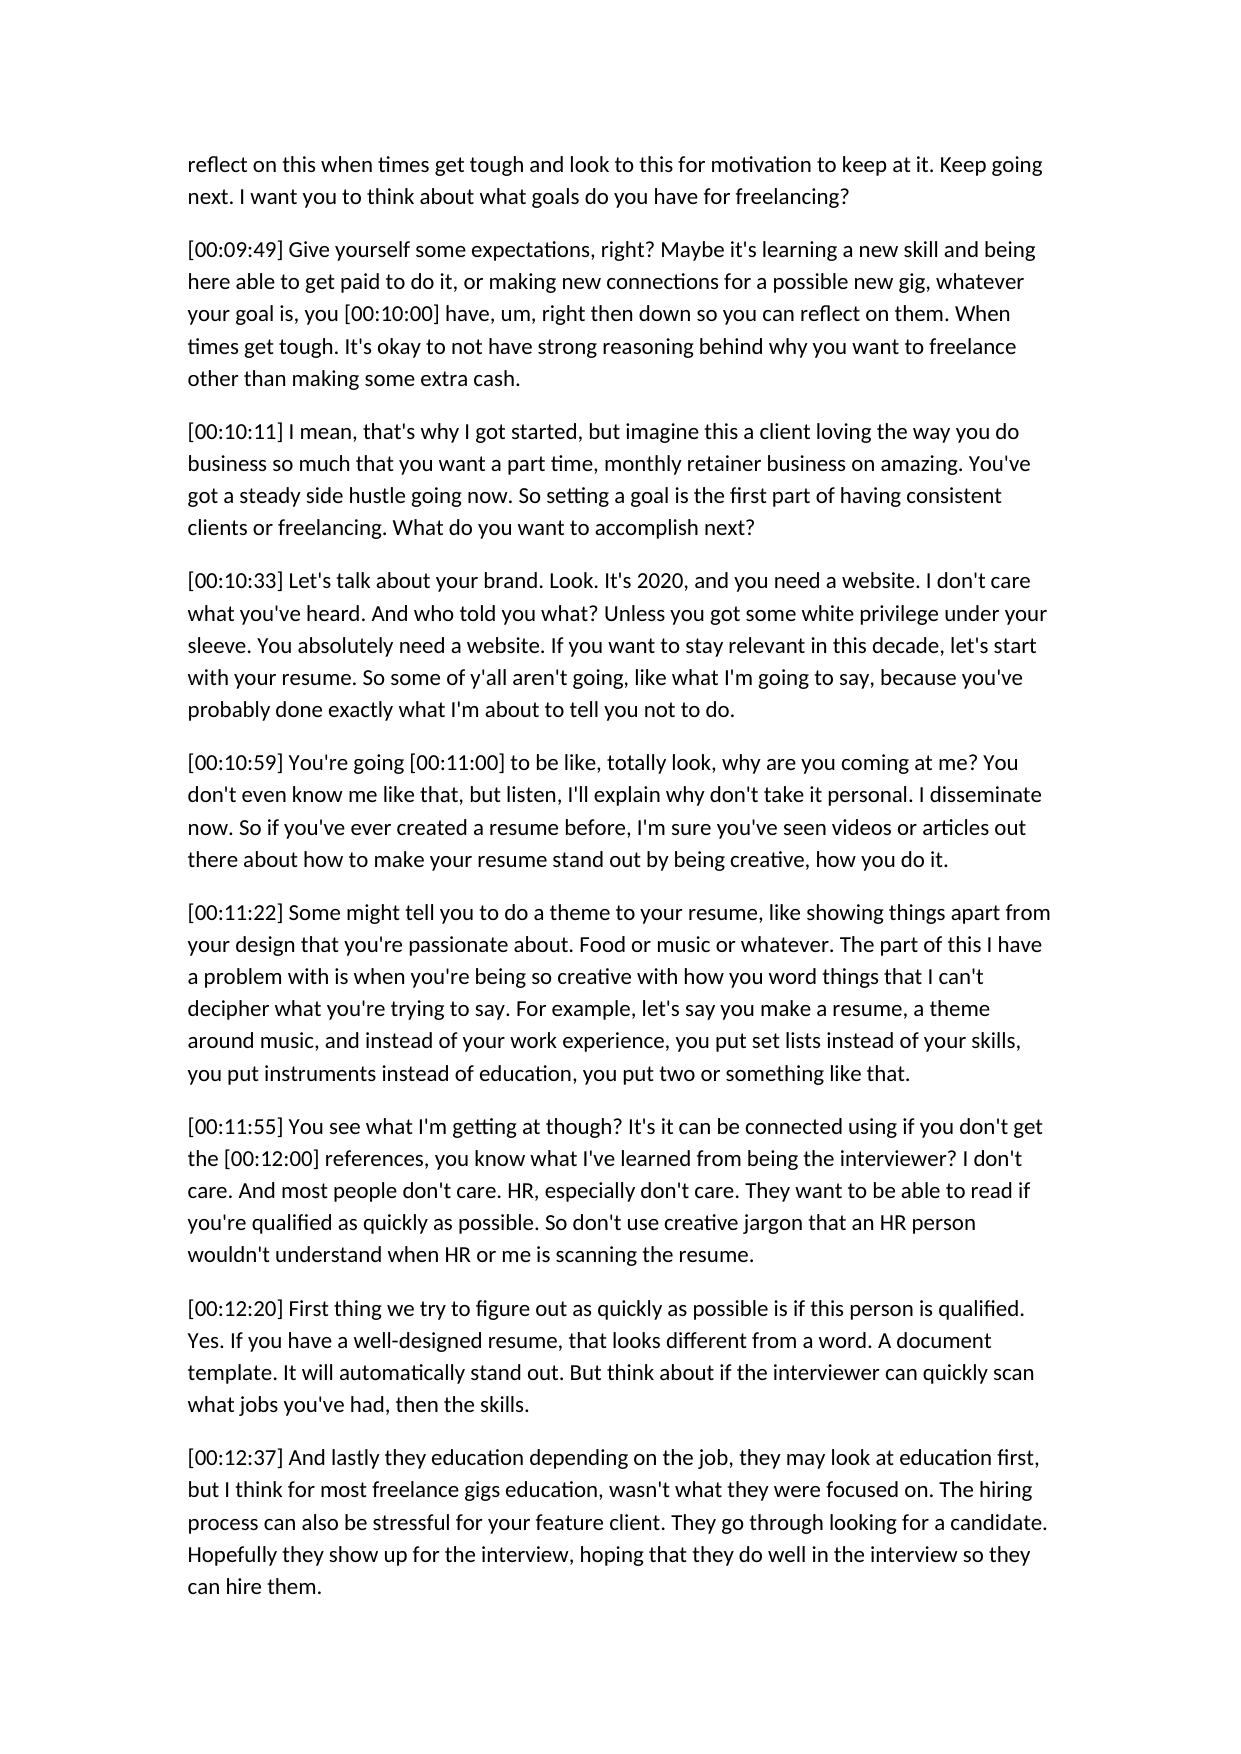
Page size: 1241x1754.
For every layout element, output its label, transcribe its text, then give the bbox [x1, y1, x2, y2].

text [00:11:55] You see what I'm getting at though? It's it can be connected using if you don't get the [00:12:00] references, you know what I've learned from being the interviewer? I don't care. And most people don't care. HR, especially don't care. They want to be able to read if you're qualified as quickly as possible. So don't use creative jargon that an HR person wouldn't understand when HR or me is scanning the resume. [187, 1112, 1053, 1269]
text [00:09:49] Give yourself some expectations, right? Maybe it's learning a new skill and being here able to get paid to do it, or making new connections for a possible new gig, whatever your goal is, you [00:10:00] have, um, right then down so you can reflect on them. When times get tough. It's okay to not have strong reasoning behind why you want to freelance other than making some extra cash. [187, 235, 1053, 392]
text [00:11:22] Some might tell you to do a theme to your resume, like showing things apart from your design that you're passionate about. Food or music or whatever. The part of this I have a problem with is when you're being so creative with how you word things that I can't decipher what you're trying to say. For example, let's say you make a resume, a theme around music, and instead of your work experience, you put set lists instead of your skills, you put instruments instead of education, you put two or something like that. [187, 898, 1053, 1087]
text [00:12:20] First thing we try to figure out as quickly as possible is if this person is qualified. Yes. If you have a well-designed resume, that looks different from a word. A document template. It will automatically stand out. But think about if the interviewer can quickly scan what jobs you've had, then the skills. [187, 1294, 1053, 1418]
text [00:10:11] I mean, that's why I got started, but imagine this a client loving the way you do business so much that you want a part time, monthly retainer business on amazing. You've got a steady side hustle going now. So setting a goal is the first part of having consistent clients or freelancing. What do you want to accomplish next? [187, 417, 1053, 542]
text [00:10:33] Let's talk about your brand. Look. It's 2020, and you need a website. I don't care what you've heard. And who told you what? Unless you got some white privilege under your sleeve. You absolutely need a website. If you want to stay relevant in this decade, let's start with your resume. So some of y'all aren't going, like what I'm going to say, because you've probably done exactly what I'm about to tell you not to do. [187, 567, 1053, 723]
text [00:10:59] You're going [00:11:00] to be like, totally look, why are you coming at me? You don't even know me like that, but listen, I'll explain why don't take it personal. I disseminate now. So if you've ever created a resume before, I'm sure you've seen videos or articles out there about how to make your resume stand out by being creative, how you do it. [187, 748, 1053, 873]
text [00:12:37] And lastly they education depending on the job, they may look at education first, but I think for most freelance gigs education, wasn't what they were focused on. The hiring process can also be stressful for your feature client. They go through looking for a candidate. Hopefully they show up for the interview, hoping that they do well in the interview so they can hire them. [187, 1443, 1053, 1600]
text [187, 150, 1053, 210]
